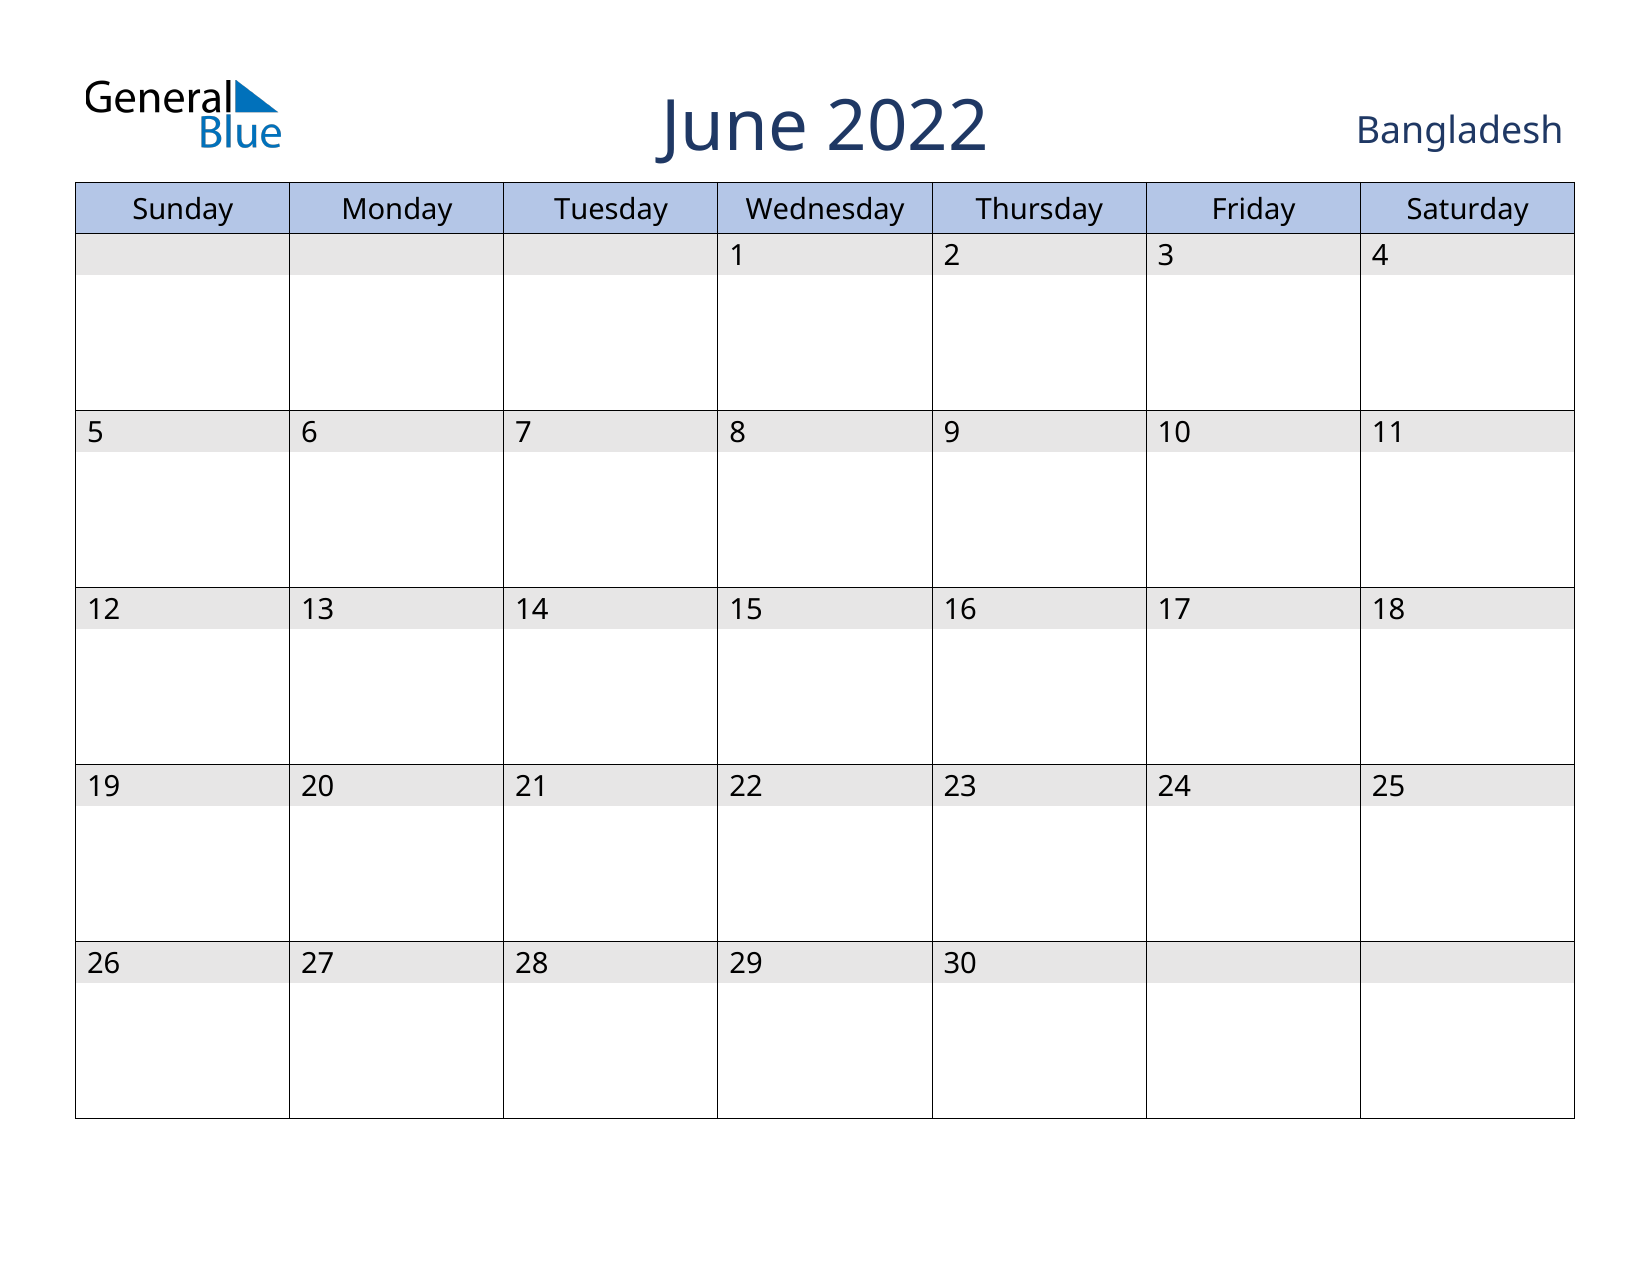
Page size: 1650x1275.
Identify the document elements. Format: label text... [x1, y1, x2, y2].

table_cell 9 [933, 411, 1146, 452]
table_cell [504, 275, 717, 410]
table_cell [718, 983, 932, 1118]
table_cell 8 [718, 411, 932, 452]
table_cell [76, 234, 289, 275]
table_cell 24 [1147, 765, 1360, 806]
table_cell 21 [504, 765, 717, 806]
table_cell [933, 275, 1146, 410]
table_cell [76, 452, 289, 587]
table_cell [76, 983, 289, 1118]
table_cell [1361, 452, 1574, 587]
table_header June 2022 [504, 75, 1146, 182]
table_cell [718, 275, 932, 410]
table_cell [1147, 983, 1360, 1118]
table_cell [290, 983, 503, 1118]
picture [86, 80, 281, 148]
table_cell [290, 234, 503, 275]
table_cell [1361, 983, 1574, 1118]
table_cell [290, 806, 503, 941]
table_cell [76, 275, 289, 410]
table_cell 23 [933, 765, 1146, 806]
table_cell [504, 234, 717, 275]
table_cell 11 [1361, 411, 1574, 452]
table_cell [933, 806, 1146, 941]
table_cell 16 [933, 588, 1146, 629]
table_cell 29 [718, 942, 932, 983]
table_cell 18 [1361, 588, 1574, 629]
table_header Bangladesh [1146, 75, 1574, 182]
table_cell Wednesday [718, 183, 932, 233]
table_cell [504, 806, 717, 941]
table_cell [76, 629, 289, 764]
table_cell Saturday [1361, 183, 1574, 233]
table_cell [1147, 806, 1360, 941]
table_cell [933, 983, 1146, 1118]
table_cell [1147, 452, 1360, 587]
table_cell [1361, 629, 1574, 764]
table_cell 14 [504, 588, 717, 629]
table_cell 10 [1147, 411, 1360, 452]
table_cell [718, 806, 932, 941]
table_cell [504, 452, 717, 587]
table_cell [504, 983, 717, 1118]
table_cell Sunday [76, 183, 289, 233]
table_cell [933, 629, 1146, 764]
table_cell [290, 275, 503, 410]
table_cell 19 [76, 765, 289, 806]
table_cell 2 [933, 234, 1146, 275]
table_cell 25 [1361, 765, 1574, 806]
table_cell [718, 452, 932, 587]
table_cell Monday [290, 183, 503, 233]
table_cell Thursday [933, 183, 1146, 233]
table_cell 6 [290, 411, 503, 452]
table_cell [504, 629, 717, 764]
table_cell [290, 629, 503, 764]
table_cell [76, 806, 289, 941]
table_cell [1147, 629, 1360, 764]
table_cell 22 [718, 765, 932, 806]
table_cell [1361, 806, 1574, 941]
table_cell Tuesday [504, 183, 717, 233]
table_cell 27 [290, 942, 503, 983]
table_cell [290, 452, 503, 587]
table_cell 15 [718, 588, 932, 629]
table_cell 30 [933, 942, 1146, 983]
table_cell 1 [718, 234, 932, 275]
table_cell [1147, 275, 1360, 410]
table_cell [1147, 942, 1360, 983]
table_cell 7 [504, 411, 717, 452]
table_header [76, 75, 503, 182]
table_cell [1361, 942, 1574, 983]
table_cell [933, 452, 1146, 587]
table_cell 17 [1147, 588, 1360, 629]
table_cell 20 [290, 765, 503, 806]
table_cell 12 [76, 588, 289, 629]
table_cell 4 [1361, 234, 1574, 275]
table_cell 3 [1147, 234, 1360, 275]
table_cell 28 [504, 942, 717, 983]
table_cell 13 [290, 588, 503, 629]
table_cell 26 [76, 942, 289, 983]
table_cell 5 [76, 411, 289, 452]
table_cell [1361, 275, 1574, 410]
table_cell Friday [1147, 183, 1360, 233]
table_cell [718, 629, 932, 764]
